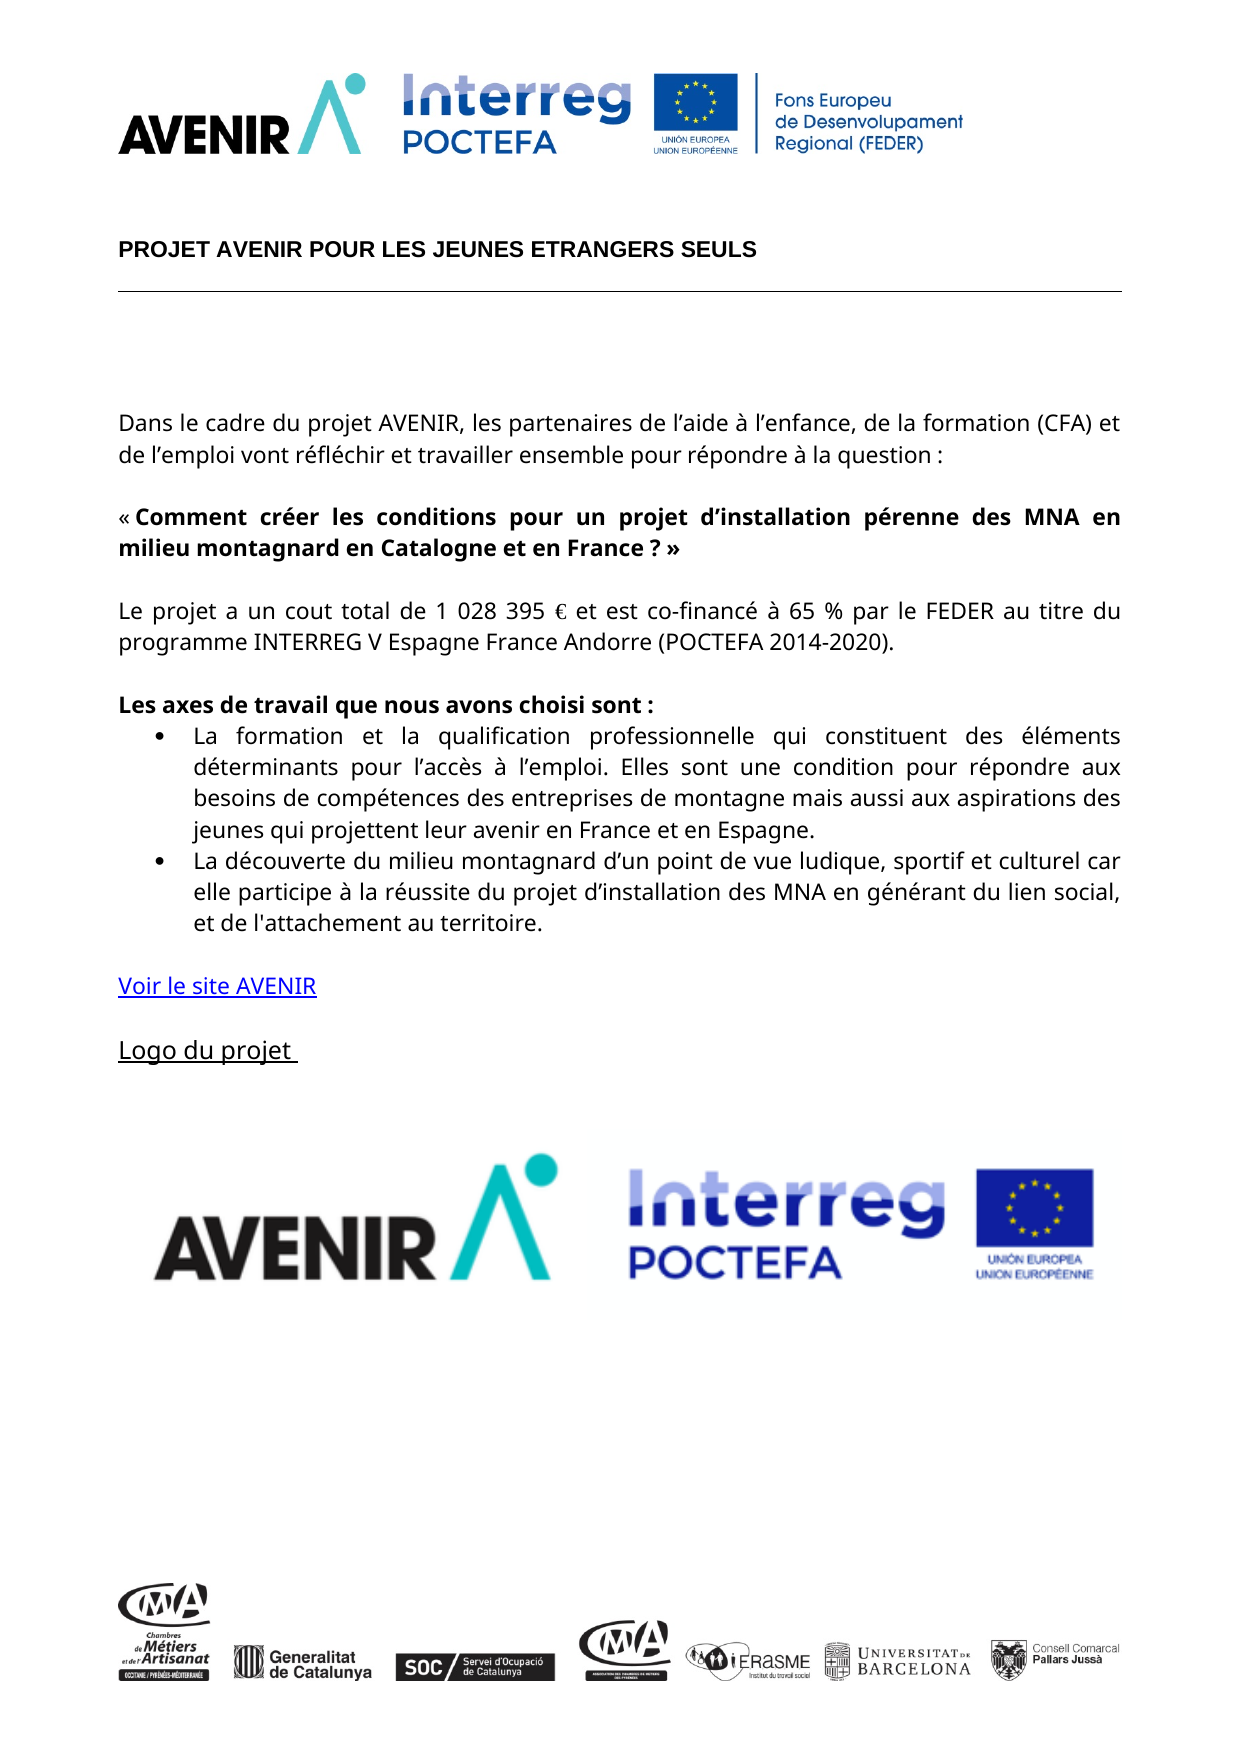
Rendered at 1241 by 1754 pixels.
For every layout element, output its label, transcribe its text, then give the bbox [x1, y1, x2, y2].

list La découverte du milieu montagnard d’un point de vue ludique, sportif et culturel car elle participe à la réussite du projet d’installation des MNA en générant du lien social, et de l'attachement au territoire. [156, 845, 1122, 938]
picture [118, 1123, 1123, 1321]
text Le projet a un cout total de 1 028 395 € et est co-financé à 65 % par le FEDER au titre du programme INTERREG V Espagne France Andorre (POCTEFA 2014-2020). [118, 595, 1122, 657]
list La formation et la qualification professionnelle qui constituent des éléments déterminants pour l’accès à l’emploi. Elles sont une condition pour répondre aux besoins de compétences des entreprises de montagne mais aussi aux aspirations des jeunes qui projettent leur avenir en France et en Espagne. [156, 720, 1122, 845]
text Voir le site AVENIR [118, 970, 1122, 1001]
text Logo du projet [118, 1032, 1122, 1066]
picture [118, 1583, 1123, 1681]
picture [118, 73, 963, 154]
text Les axes de travail que nous avons choisi sont : [118, 688, 1122, 720]
text « Comment créer les conditions pour un projet d’installation pérenne des MNA en milieu montagnard en Catalogne et en France ? » [118, 501, 1122, 563]
text PROJET AVENIR POUR LES JEUNES ETRANGERS SEULS [118, 236, 1122, 263]
text Dans le cadre du projet AVENIR, les partenaires de l’aide à l’enfance, de la formation (CFA) et de l’emploi vont réfléchir et travailler ensemble pour répondre à la question : [118, 407, 1122, 470]
